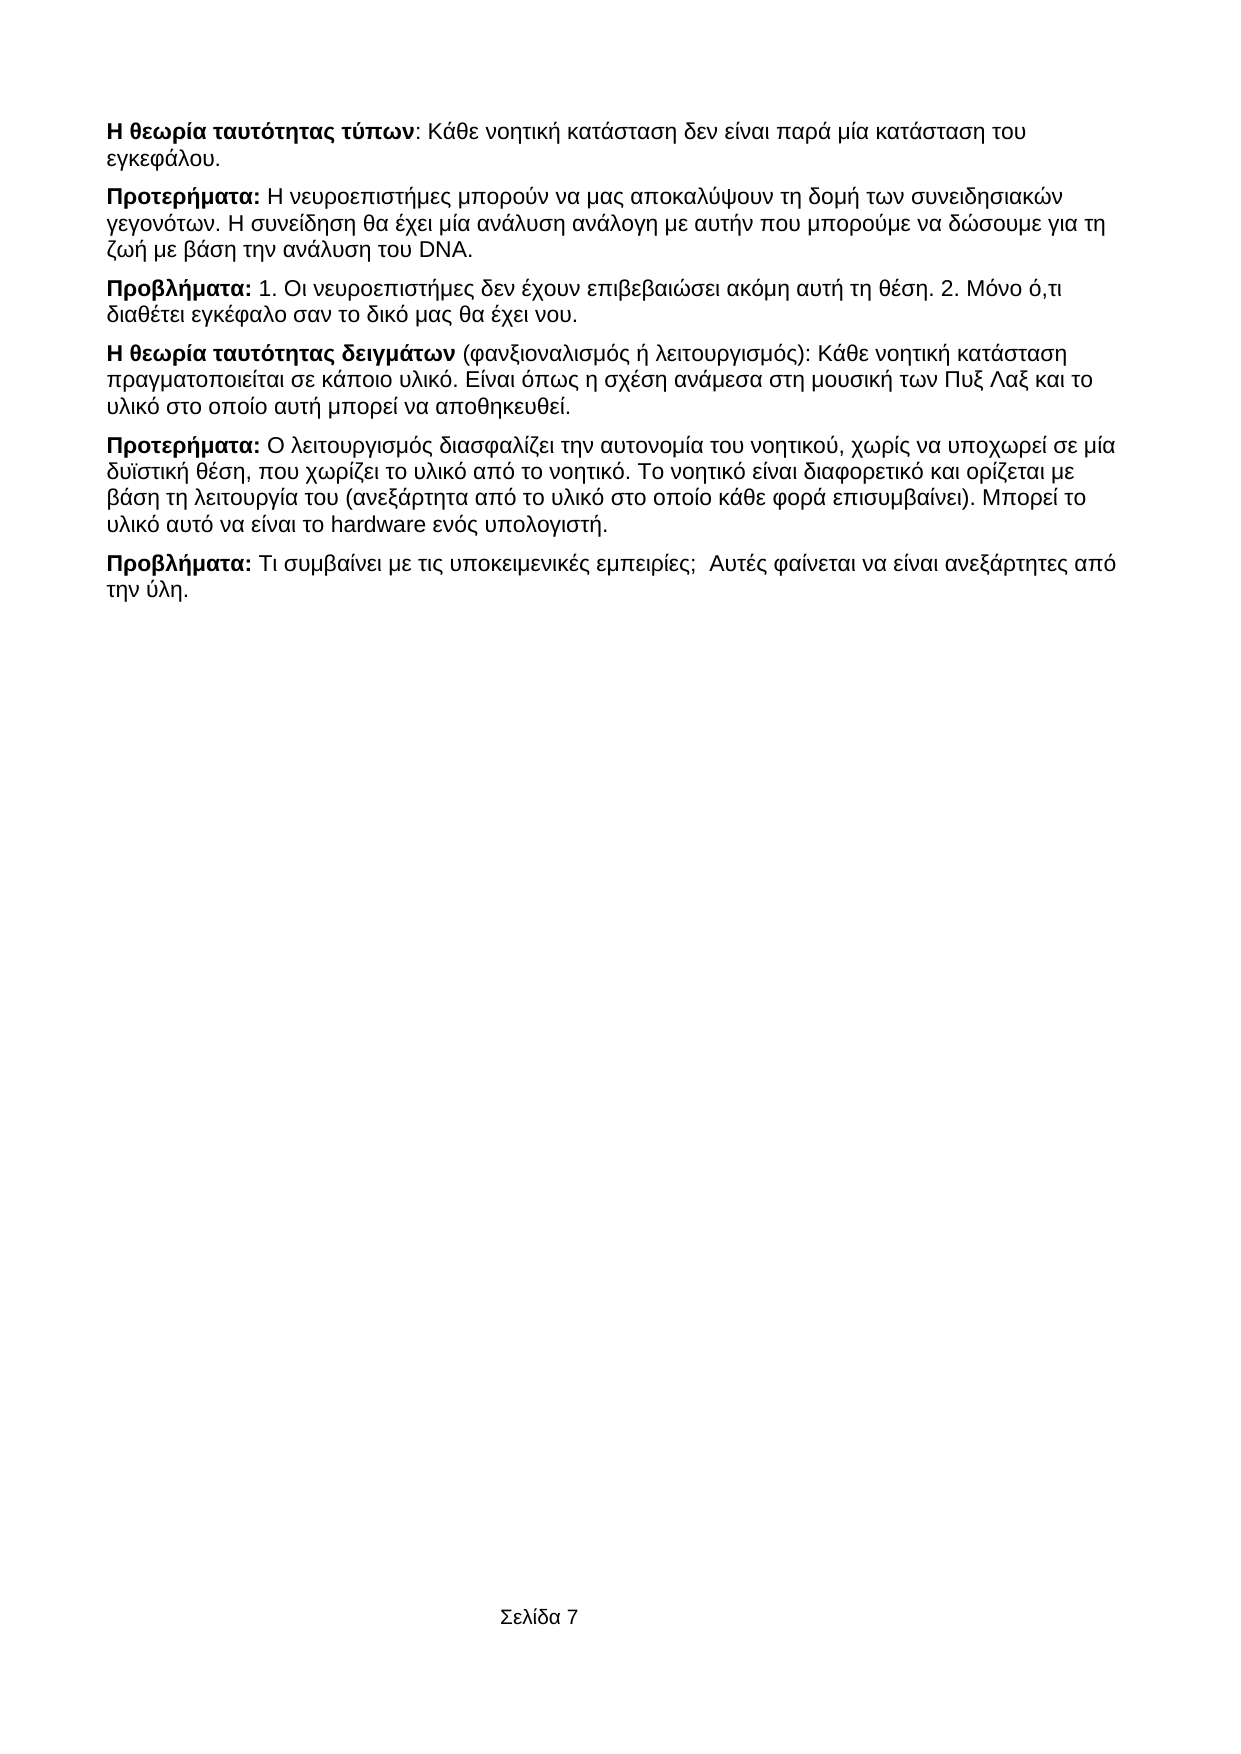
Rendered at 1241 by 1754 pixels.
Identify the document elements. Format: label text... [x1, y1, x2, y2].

text Η θεωρία ταυτότητας δειγμάτων (φανξιοναλισμός ή λειτουργισμός): Κάθε νοητική κατάσταση πραγματοποιείται σε κάποιο υλικό. Είναι όπως η σχέση ανάμεσα στη μουσική των Πυξ Λαξ και το υλικό στο οποίο αυτή μπορεί να αποθηκευθεί. [106, 340, 1134, 419]
text Προτερήματα: Η νευροεπιστήμες μπορούν να μας αποκαλύψουν τη δομή των συνειδησιακών γεγονότων. Η συνείδηση θα έχει μία ανάλυση ανάλογη με αυτήν που μπορούμε να δώσουμε για τη ζωή με βάση την ανάλυση του DNA. [106, 183, 1134, 262]
text Η θεωρία ταυτότητας τύπων: Κάθε νοητική κατάσταση δεν είναι παρά μία κατάσταση του εγκεφάλου. [106, 118, 1134, 171]
text Προβλήματα: Τι συμβαίνει με τις υποκειμενικές εμπειρίες; Αυτές φαίνεται να είναι ανεξάρτητες από την ύλη. [106, 549, 1134, 602]
text Προβλήματα: 1. Οι νευροεπιστήμες δεν έχουν επιβεβαιώσει ακόμη αυτή τη θέση. 2. Μόνο ό,τι διαθέτει εγκέφαλο σαν το δικό μας θα έχει νου. [106, 275, 1134, 328]
text Προτερήματα: Ο λειτουργισμός διασφαλίζει την αυτονομία του νοητικού, χωρίς να υποχωρεί σε μία δυϊστική θέση, που χωρίζει το υλικό από το νοητικό. Το νοητικό είναι διαφορετικό και ορίζεται με βάση τη λειτουργία του (ανεξάρτητα από το υλικό στο οποίο κάθε φορά επισυμβαίνει). Μπορεί το υλικό αυτό να είναι το hardware ενός υπολογιστή. [106, 432, 1134, 537]
